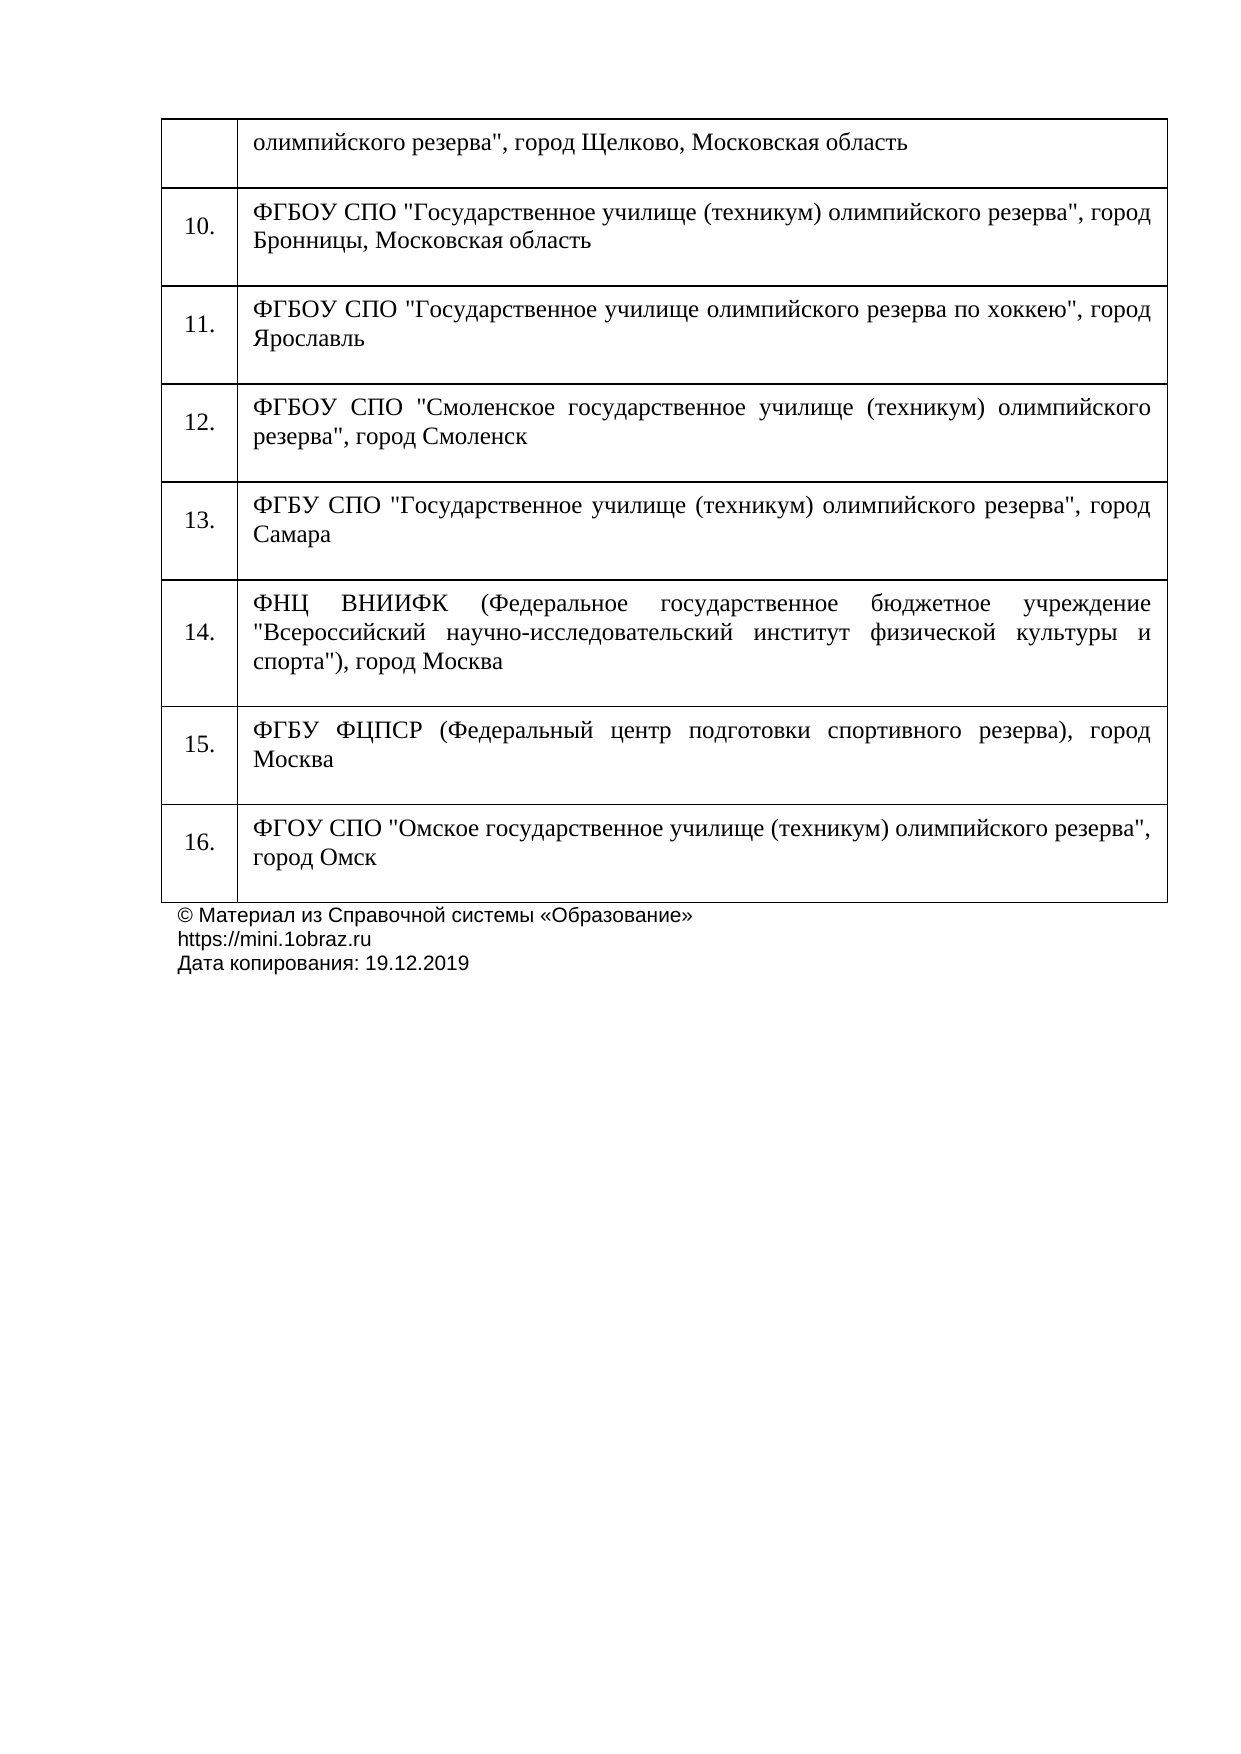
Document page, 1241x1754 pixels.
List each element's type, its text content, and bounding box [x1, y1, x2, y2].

text © Материал из Справочной системы «Образование» https://mini.1obraz.ru Дата копирования: 19.12.2019 [177, 903, 1152, 975]
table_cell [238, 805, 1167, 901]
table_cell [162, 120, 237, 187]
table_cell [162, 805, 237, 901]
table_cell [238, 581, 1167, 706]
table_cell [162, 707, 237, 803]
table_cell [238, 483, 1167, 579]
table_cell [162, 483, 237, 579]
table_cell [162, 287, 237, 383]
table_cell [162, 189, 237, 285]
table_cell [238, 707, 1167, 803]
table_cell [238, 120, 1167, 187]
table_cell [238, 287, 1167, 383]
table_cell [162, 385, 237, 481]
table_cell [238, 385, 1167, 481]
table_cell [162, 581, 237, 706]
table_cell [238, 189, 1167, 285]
